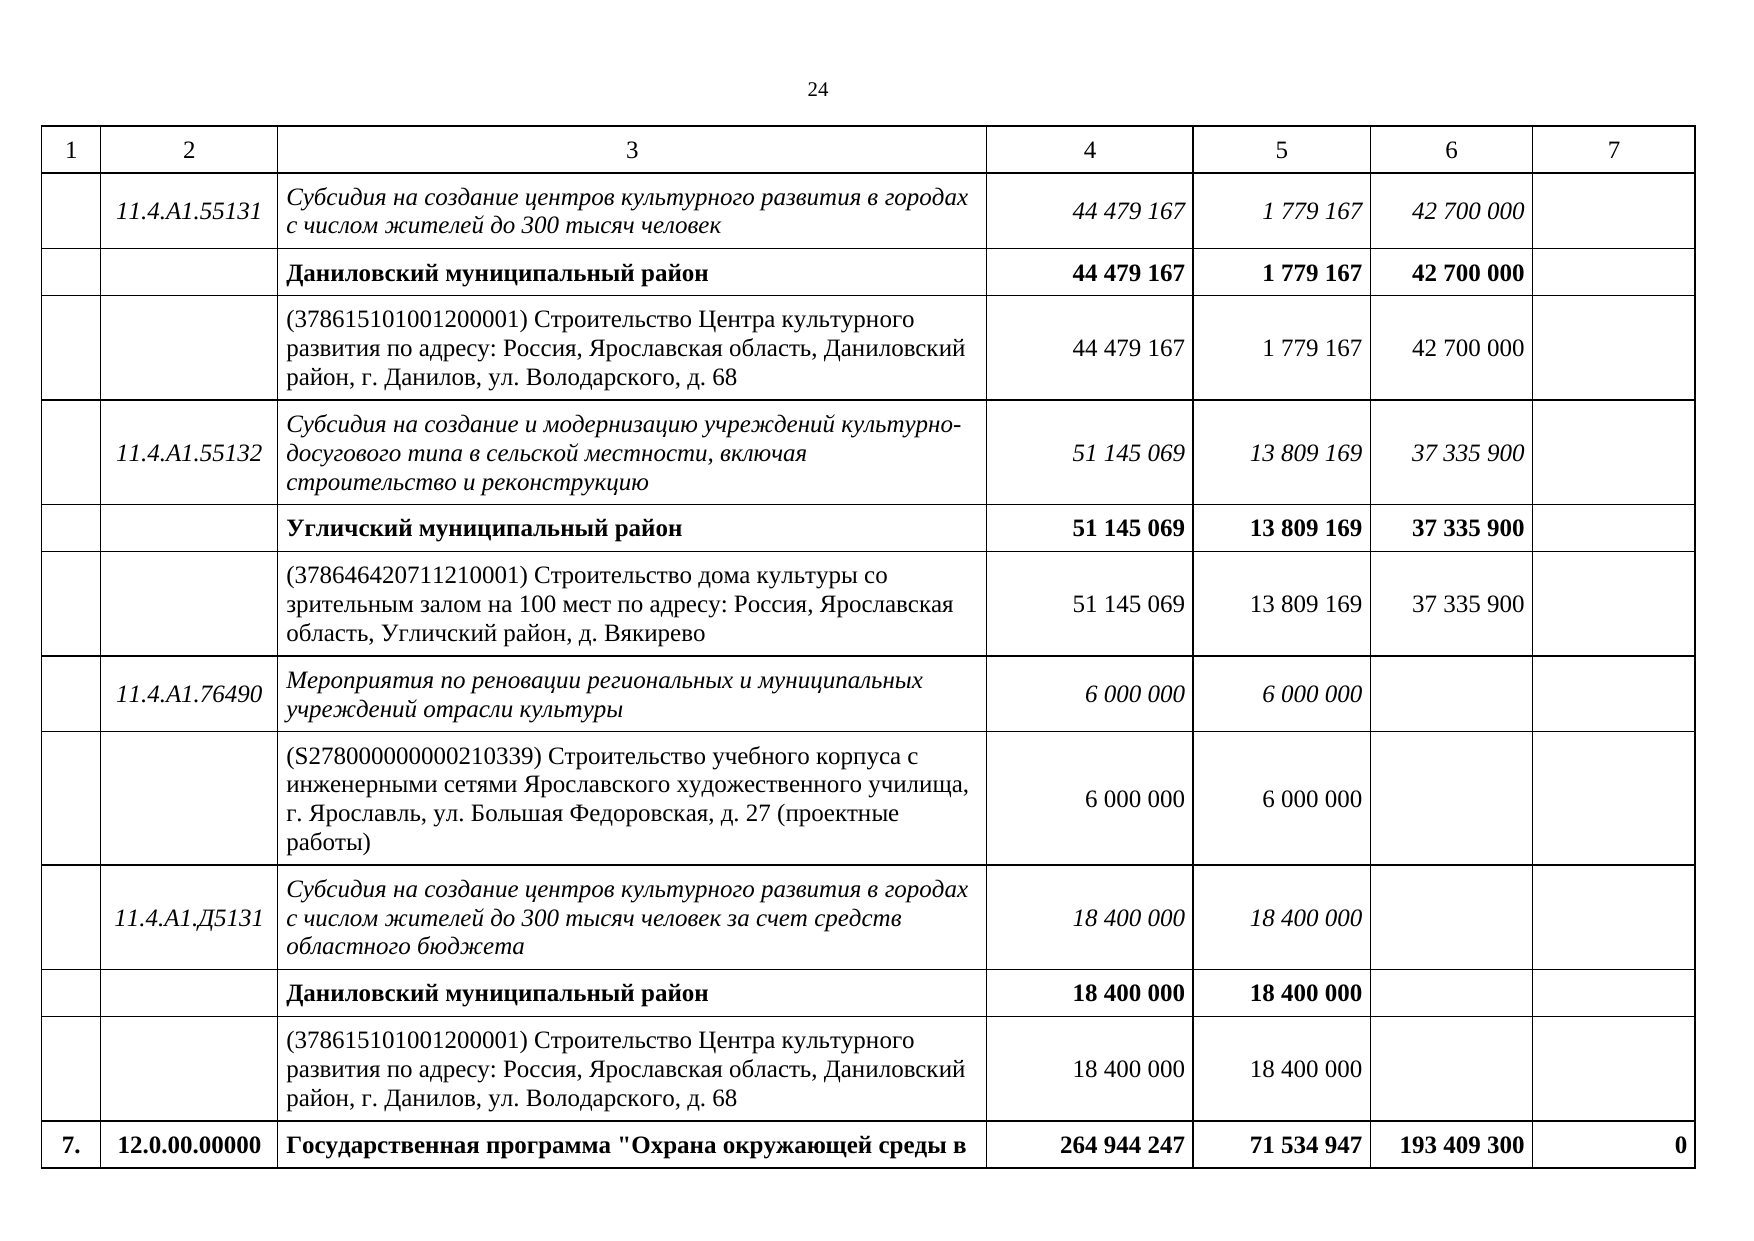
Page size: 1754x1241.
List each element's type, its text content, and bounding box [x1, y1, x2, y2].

table_cell Даниловский муниципальный район [278, 249, 986, 295]
table_cell 11.4.A1.Д5131 [101, 866, 277, 968]
table_cell [1371, 970, 1532, 1016]
table_cell [42, 1017, 100, 1120]
table_cell [1533, 401, 1694, 504]
table_cell (378615101001200001) Строительство Центра культурного развития по адресу: Россия, Ярославская область, Даниловский район, г. Данилов, ул. Володарского, д. 68 [278, 296, 986, 399]
table_cell 13 809 169 [1194, 552, 1370, 655]
table_cell 51 145 069 [987, 401, 1192, 504]
table_cell 18 400 000 [987, 1017, 1192, 1120]
table_cell 6 000 000 [1194, 732, 1370, 864]
table_cell [101, 505, 277, 551]
table_cell [1533, 866, 1694, 968]
table_cell 37 335 900 [1371, 552, 1532, 655]
table_header [278, 127, 986, 172]
table_cell 18 400 000 [987, 970, 1192, 1016]
table_cell [42, 732, 100, 864]
table_cell 44 479 167 [987, 296, 1192, 399]
table_cell [42, 866, 100, 968]
table_cell 7. [42, 1122, 100, 1167]
table_cell [42, 401, 100, 504]
table_cell 71 534 947 [1194, 1122, 1370, 1167]
table_cell 6 000 000 [987, 732, 1192, 864]
table_cell 18 400 000 [1194, 1017, 1370, 1120]
table_cell 11.4.A1.76490 [101, 657, 277, 731]
table_cell [1533, 657, 1694, 731]
table_cell [1371, 1017, 1532, 1120]
table_cell 11.4.A1.55132 [101, 401, 277, 504]
table_cell 6 000 000 [987, 657, 1192, 731]
table_cell [1533, 732, 1694, 864]
table_cell [1533, 505, 1694, 551]
table_cell 0 [1533, 1122, 1694, 1167]
table_cell [1533, 296, 1694, 399]
table_cell [42, 552, 100, 655]
table_cell 6 000 000 [1194, 657, 1370, 731]
table_cell 1 779 167 [1194, 249, 1370, 295]
table_cell 37 335 900 [1371, 505, 1532, 551]
table_header [42, 127, 100, 172]
table_cell [101, 732, 277, 864]
table_cell 12.0.00.00000 [101, 1122, 277, 1167]
table_cell (378646420711210001) Строительство дома культуры со зрительным залом на 100 мест по адресу: Россия, Ярославская область, Угличский район, д. Вякирево [278, 552, 986, 655]
table_cell [1533, 552, 1694, 655]
table_cell Мероприятия по реновации региональных и муниципальных учреждений отрасли культуры [278, 657, 986, 731]
table_cell [1371, 657, 1532, 731]
table_cell [42, 174, 100, 248]
table_cell [42, 505, 100, 551]
table_cell [42, 249, 100, 295]
table_cell 44 479 167 [987, 174, 1192, 248]
table_cell [101, 552, 277, 655]
table_cell 44 479 167 [987, 249, 1192, 295]
table_cell 42 700 000 [1371, 249, 1532, 295]
table_cell Субсидия на создание и модернизацию учреждений культурно-досугового типа в сельской местности, включая строительство и реконструкцию [278, 401, 986, 504]
table_cell Субсидия на создание центров культурного развития в городах с числом жителей до 300 тысяч человек за счет средств областного бюджета [278, 866, 986, 968]
table_cell 42 700 000 [1371, 296, 1532, 399]
table_cell [101, 249, 277, 295]
table_cell [1533, 1017, 1694, 1120]
table_cell (378615101001200001) Строительство Центра культурного развития по адресу: Россия, Ярославская область, Даниловский район, г. Данилов, ул. Володарского, д. 68 [278, 1017, 986, 1120]
table_cell Субсидия на создание центров культурного развития в городах с числом жителей до 300 тысяч человек [278, 174, 986, 248]
table_cell [101, 1017, 277, 1120]
table_header [101, 127, 277, 172]
table_cell 13 809 169 [1194, 505, 1370, 551]
table_cell [101, 296, 277, 399]
table_cell 37 335 900 [1371, 401, 1532, 504]
table_cell 1 779 167 [1194, 174, 1370, 248]
table_cell [1533, 970, 1694, 1016]
table_cell 18 400 000 [1194, 970, 1370, 1016]
table_cell [1533, 174, 1694, 248]
table_cell 51 145 069 [987, 505, 1192, 551]
table_cell 51 145 069 [987, 552, 1192, 655]
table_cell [278, 1122, 986, 1167]
table_header [987, 127, 1192, 172]
table_cell 11.4.A1.55131 [101, 174, 277, 248]
table_cell [101, 970, 277, 1016]
table_cell [42, 970, 100, 1016]
table_cell Угличский муниципальный район [278, 505, 986, 551]
table_cell Даниловский муниципальный район [278, 970, 986, 1016]
table_cell [1371, 866, 1532, 968]
table_cell [1371, 732, 1532, 864]
table_cell 42 700 000 [1371, 174, 1532, 248]
table_cell (S278000000000210339) Строительство учебного корпуса с инженерными сетями Ярославского художественного училища, г. Ярославль, ул. Большая Федоровская, д. 27 (проектные работы) [278, 732, 986, 864]
table_cell [42, 657, 100, 731]
table_cell 18 400 000 [1194, 866, 1370, 968]
table_header [1371, 127, 1532, 172]
table_cell 13 809 169 [1194, 401, 1370, 504]
table_cell 1 779 167 [1194, 296, 1370, 399]
table_header [1194, 127, 1370, 172]
table_cell [1533, 249, 1694, 295]
table_header [1533, 127, 1694, 172]
table_cell 193 409 300 [1371, 1122, 1532, 1167]
table_cell [42, 296, 100, 399]
table_cell 18 400 000 [987, 866, 1192, 968]
table_cell 264 944 247 [987, 1122, 1192, 1167]
